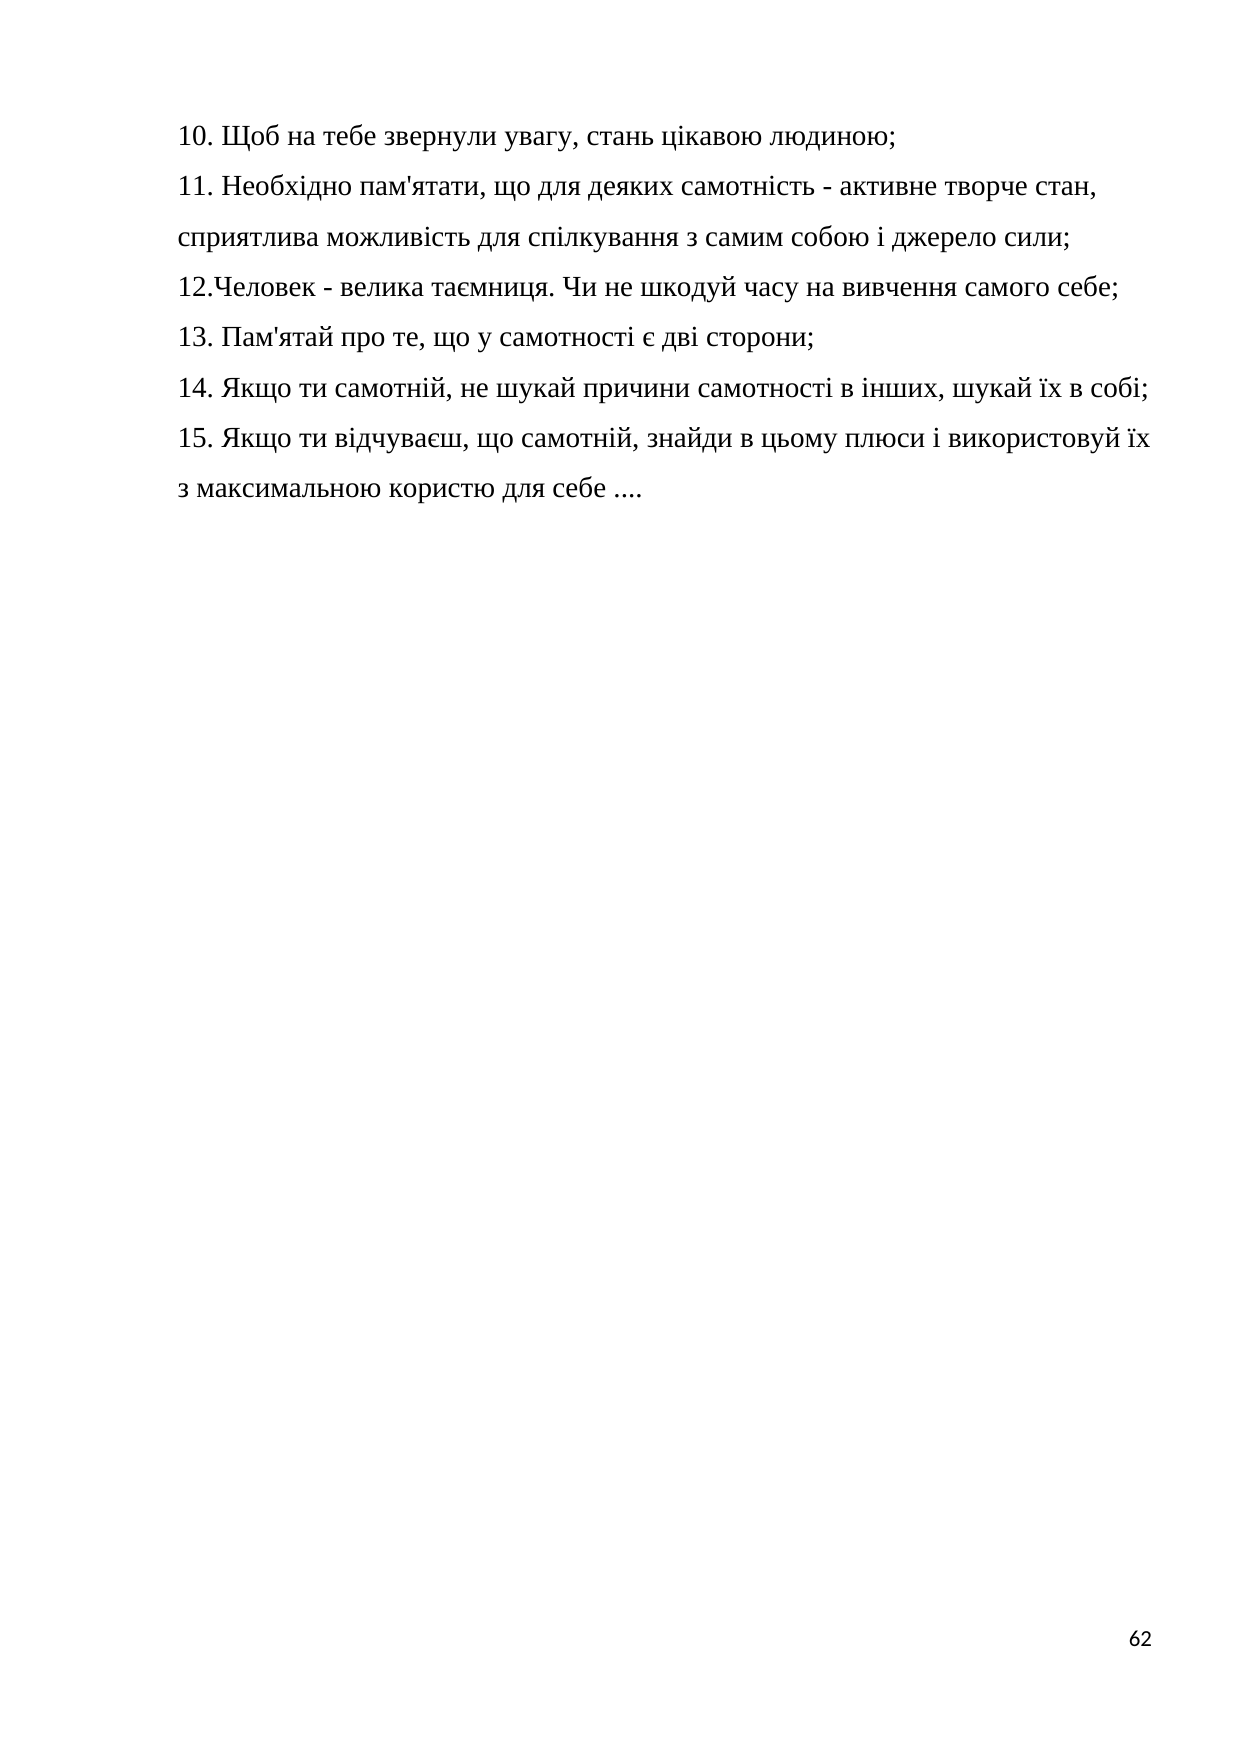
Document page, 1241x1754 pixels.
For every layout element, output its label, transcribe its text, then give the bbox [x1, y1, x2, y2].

text сприятлива можливість для спілкування з самим собою і джерело сили; [177, 219, 1152, 252]
text 13. Пам'ятай про те, що у самотності є дві сторони; [177, 319, 1152, 353]
text 11. Необхідно пам'ятати, що для деяких самотність - активне творче стан, [177, 168, 1152, 202]
text 12.Человек - велика таємниця. Чи не шкодуй часу на вивчення самого себе; [177, 269, 1152, 303]
text 10. Щоб на тебе звернули увагу, стань цікавою людиною; [177, 118, 1152, 152]
text 14. Якщо ти самотній, не шукай причини самотності в інших, шукай їх в собі; [177, 370, 1152, 403]
text 15. Якщо ти відчуваєш, що самотній, знайди в цьому плюси і використовуй їх з максимальною користю для себе .... [177, 420, 1152, 504]
